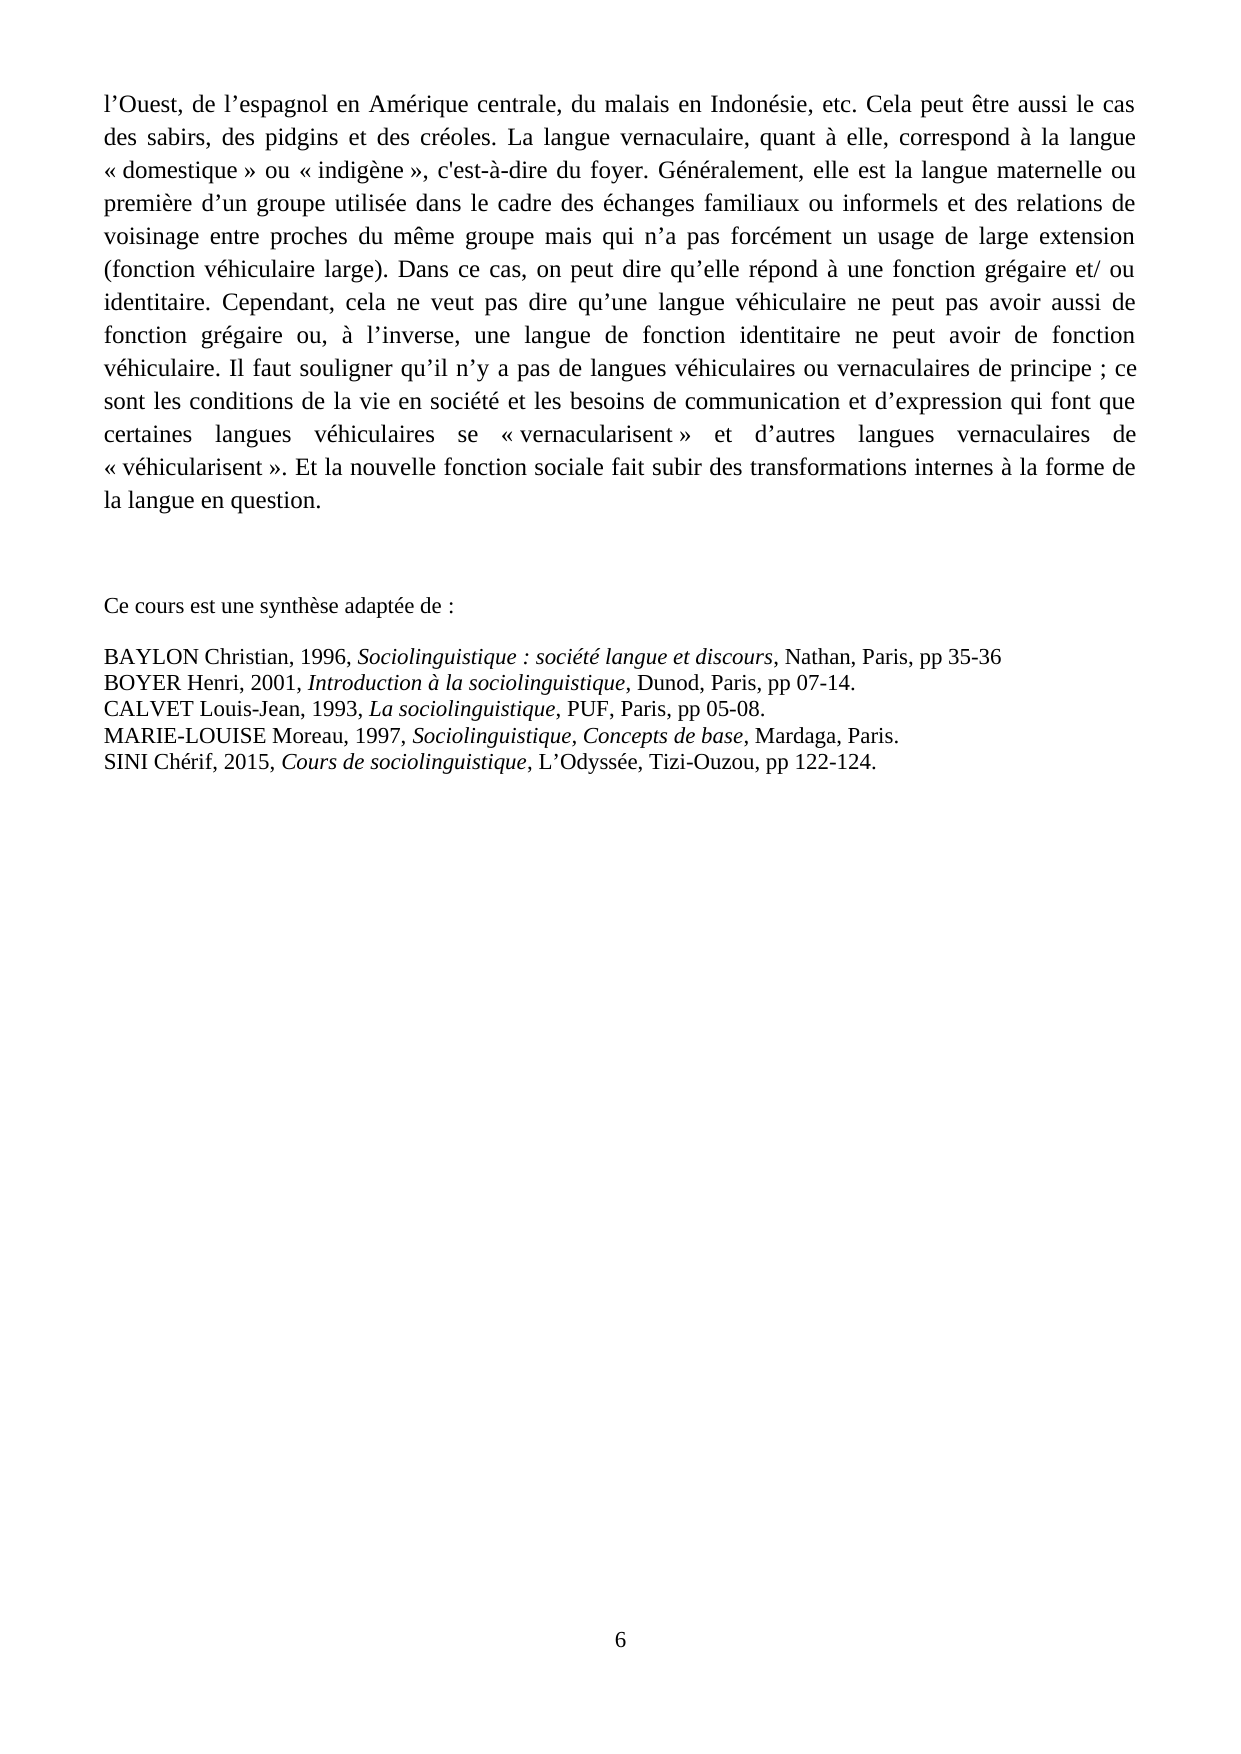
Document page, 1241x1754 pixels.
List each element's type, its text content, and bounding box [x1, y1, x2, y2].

text BOYER Henri, 2001, Introduction à la sociolinguistique, Dunod, Paris, pp 07-14. [103, 669, 1137, 696]
text Ce cours est une synthèse adaptée de : [103, 592, 1137, 618]
text MARIE-LOUISE Moreau, 1997, Sociolinguistique, Concepts de base, Mardaga, Paris. [103, 722, 1137, 748]
text BAYLON Christian, 1996, Sociolinguistique : société langue et discours, Nathan, Paris, pp 35-36 [103, 643, 1137, 669]
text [103, 89, 1137, 514]
text CALVET Louis-Jean, 1993, La sociolinguistique, PUF, Paris, pp 05-08. [103, 696, 1137, 722]
text SINI Chérif, 2015, Cours de sociolinguistique, L’Odyssée, Tizi-Ouzou, pp 122-124. [103, 748, 1137, 774]
